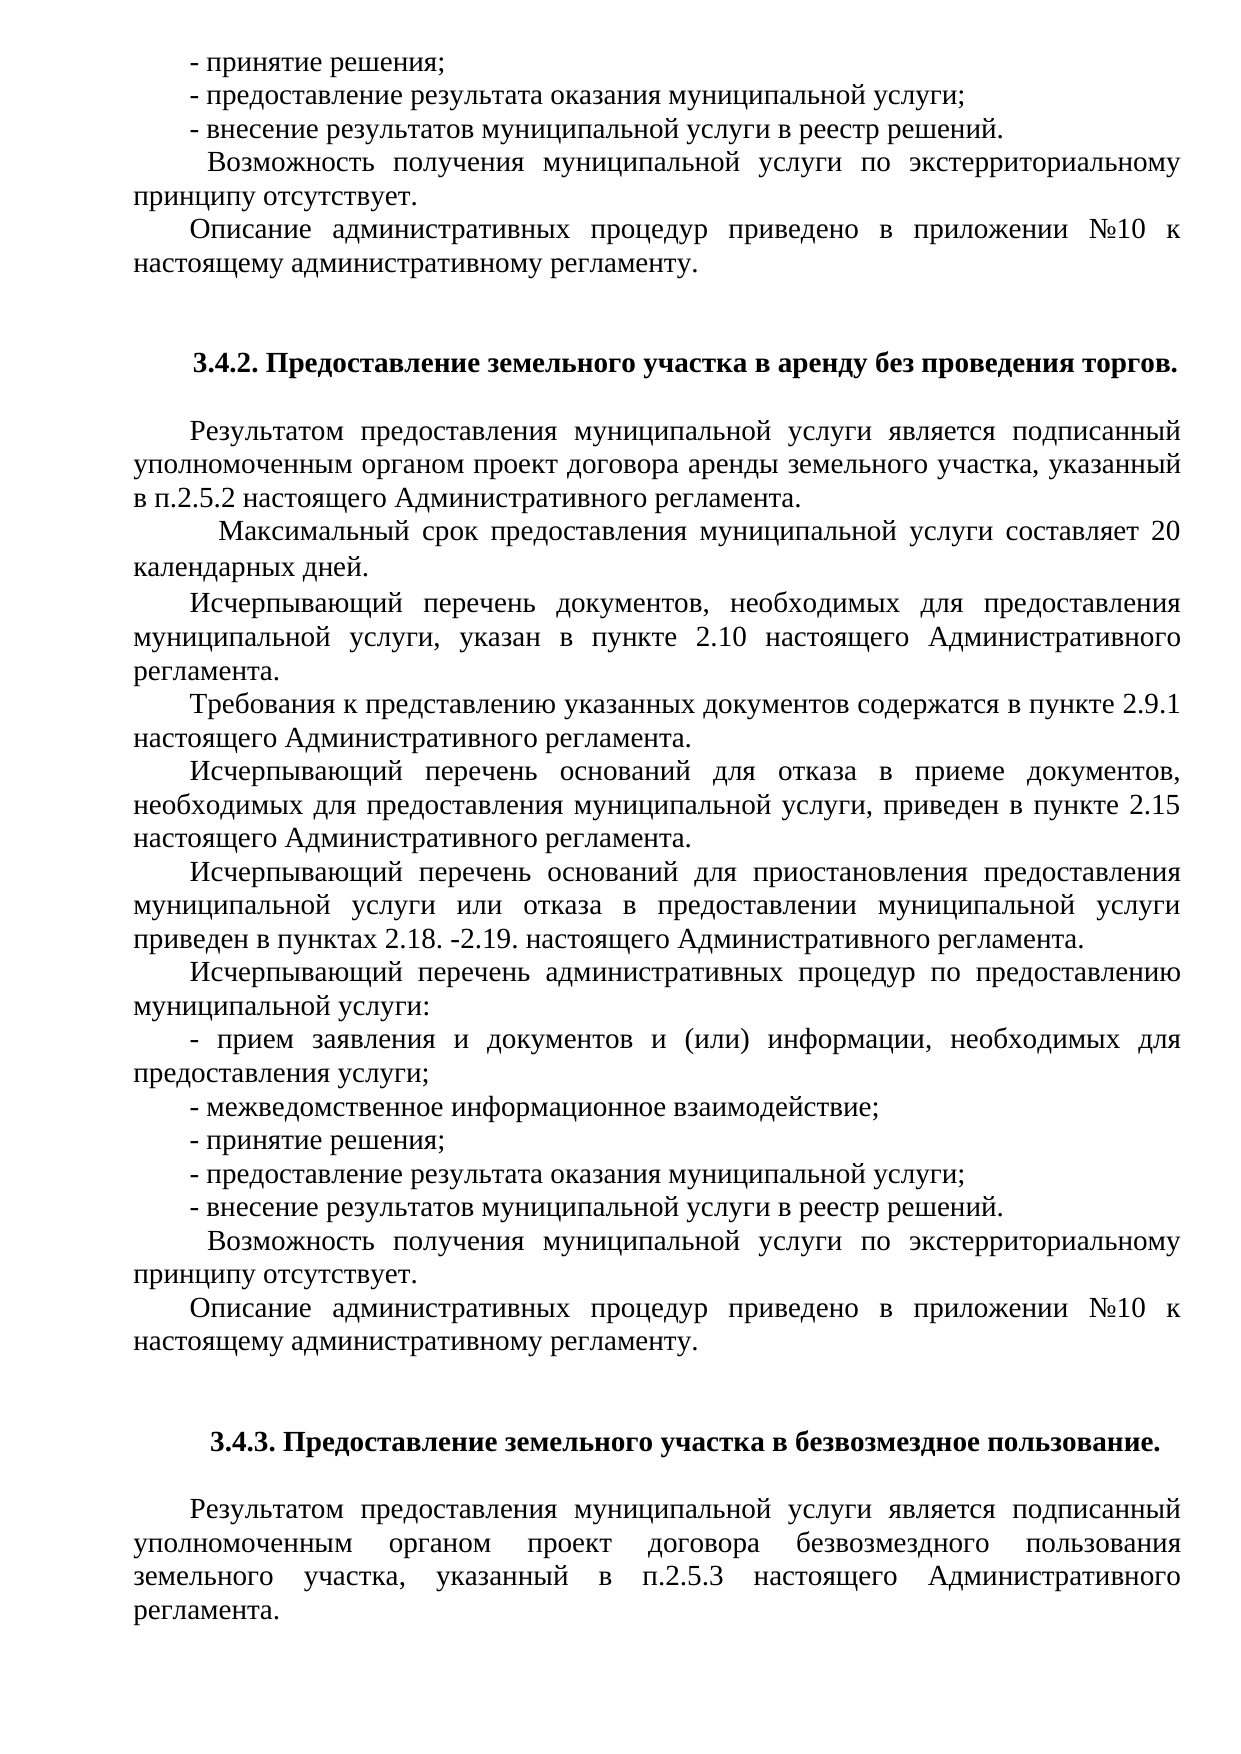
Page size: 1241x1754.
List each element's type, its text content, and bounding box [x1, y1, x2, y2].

text Описание административных процедур приведено в приложении №10 к настоящему административному регламенту. [133, 211, 1182, 278]
text Максимальный срок предоставления муниципальной услуги составляет 20 календарных дней. [133, 513, 1182, 583]
text Результатом предоставления муниципальной услуги является подписанный уполномоченным органом проект договора безвозмездного пользования земельного участка, указанный в п.2.5.3 настоящего Административного регламента. [133, 1491, 1182, 1625]
text Возможность получения муниципальной услуги по экстерриториальному принципу отсутствует. [133, 1223, 1182, 1290]
text - внесение результатов муниципальной услуги в реестр решений. [133, 1189, 1182, 1223]
text - предоставление результата оказания муниципальной услуги; [133, 77, 1182, 111]
text Исчерпывающий перечень документов, необходимых для предоставления муниципальной услуги, указан в пункте 2.10 настоящего Административного регламента. [133, 586, 1182, 686]
text Исчерпывающий перечень административных процедур по предоставлению муниципальной услуги: [133, 954, 1182, 1022]
text - межведомственное информационное взаимодействие; [133, 1089, 1182, 1122]
text Требования к представлению указанных документов содержатся в пункте 2.9.1 настоящего Административного регламента. [133, 686, 1182, 753]
text 3.4.2. Предоставление земельного участка в аренду без проведения торгов. [133, 346, 1182, 379]
text - предоставление результата оказания муниципальной услуги; [133, 1156, 1182, 1189]
text 3.4.3. Предоставление земельного участка в безвозмездное пользование. [133, 1424, 1182, 1458]
text - принятие решения; [133, 1122, 1182, 1156]
text - принятие решения; [133, 44, 1182, 77]
text Исчерпывающий перечень оснований для приостановления предоставления муниципальной услуги или отказа в предоставлении муниципальной услуги приведен в пунктах 2.18. -2.19. настоящего Административного регламента. [133, 854, 1182, 954]
text Результатом предоставления муниципальной услуги является подписанный уполномоченным органом проект договора аренды земельного участка, указанный в п.2.5.2 настоящего Административного регламента. [133, 413, 1182, 513]
text Исчерпывающий перечень оснований для отказа в приеме документов, необходимых для предоставления муниципальной услуги, приведен в пункте 2.15 настоящего Административного регламента. [133, 753, 1182, 854]
text Возможность получения муниципальной услуги по экстерриториальному принципу отсутствует. [133, 144, 1182, 211]
text - прием заявления и документов и (или) информации, необходимых для предоставления услуги; [133, 1022, 1182, 1089]
text Описание административных процедур приведено в приложении №10 к настоящему административному регламенту. [133, 1290, 1182, 1357]
text - внесение результатов муниципальной услуги в реестр решений. [133, 111, 1182, 144]
